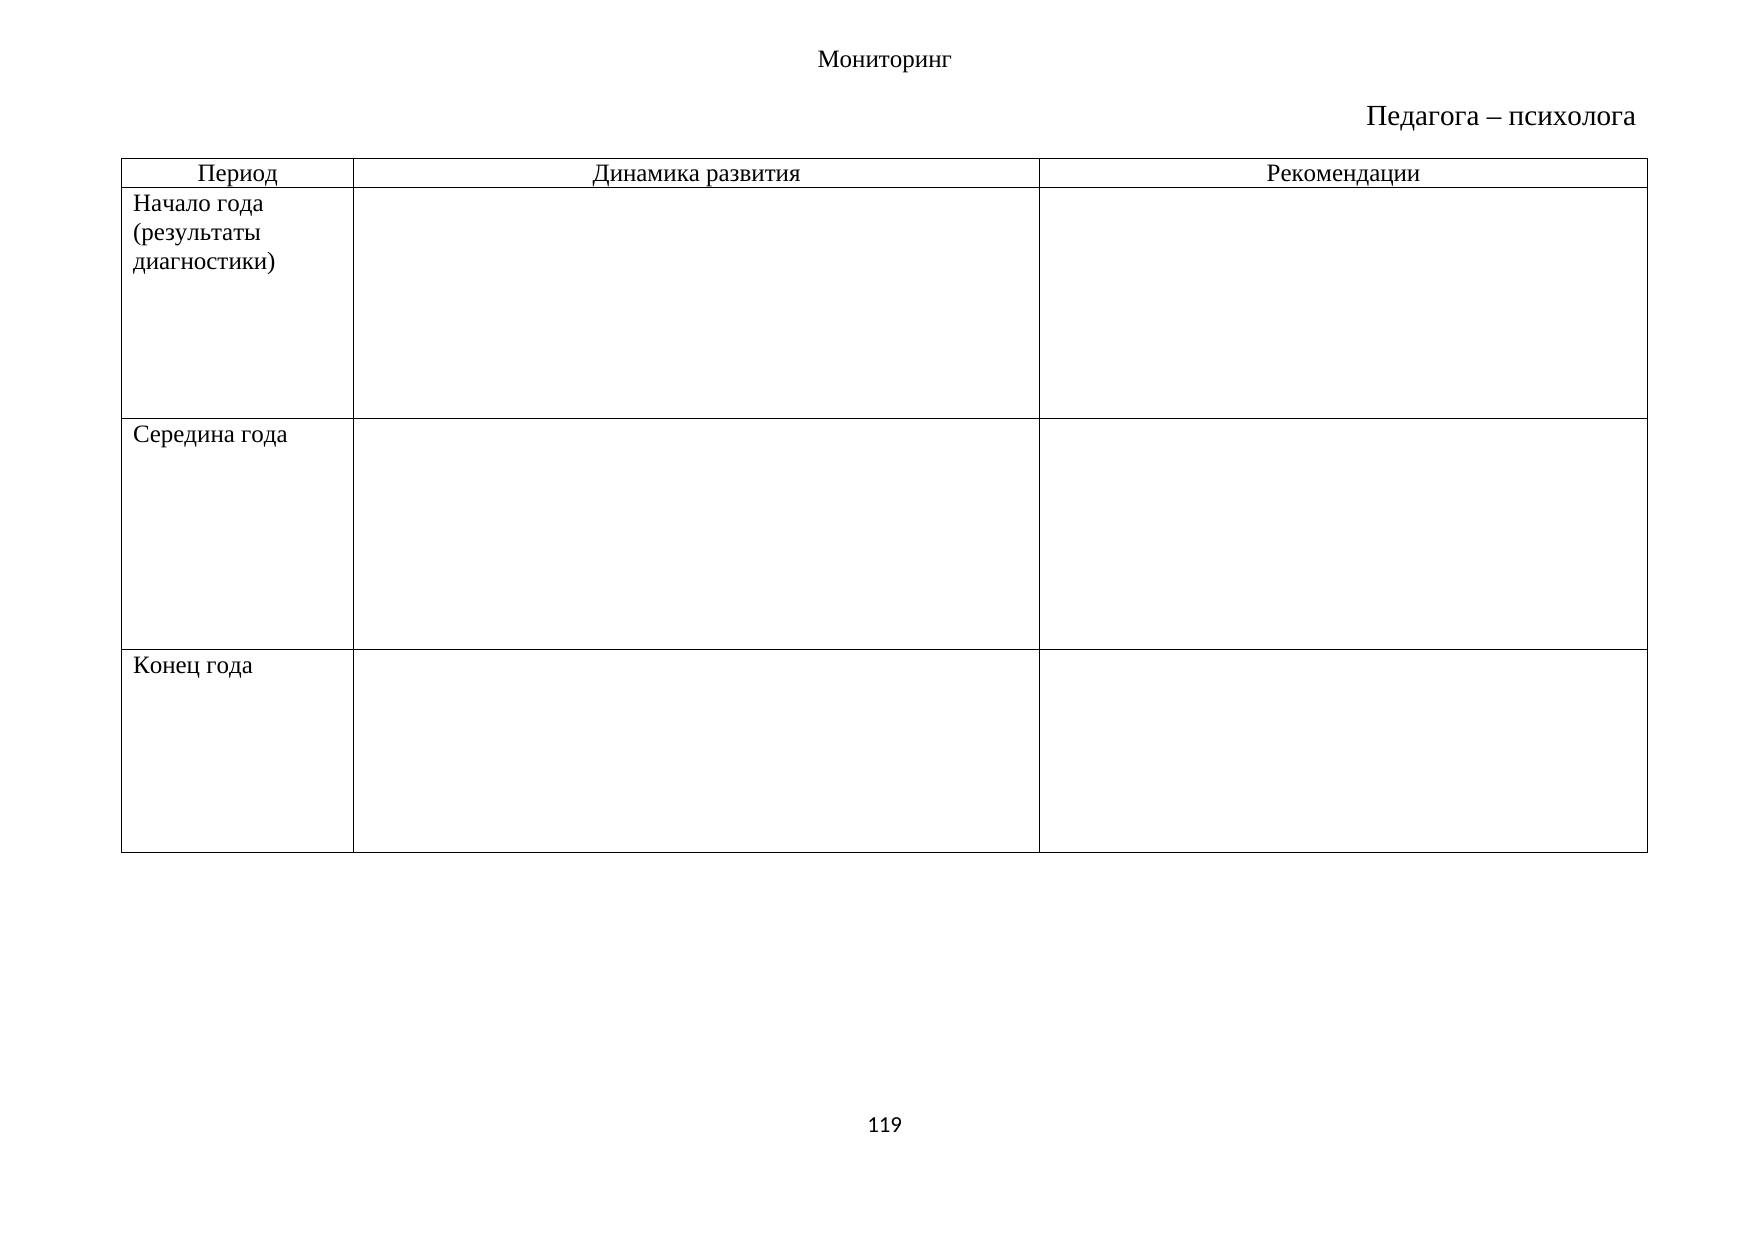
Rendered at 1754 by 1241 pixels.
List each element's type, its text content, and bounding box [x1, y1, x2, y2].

text Мониторинг [133, 44, 1636, 73]
table_header Период [122, 159, 353, 187]
table_cell [354, 188, 1039, 418]
table_cell [354, 650, 1039, 852]
table_cell [1040, 650, 1647, 852]
table_cell [1040, 188, 1647, 418]
table_cell Начало года (результаты диагностики) [122, 188, 353, 418]
table_header Рекомендации [1040, 159, 1647, 187]
table_cell [354, 419, 1039, 649]
table_cell Конец года [122, 650, 353, 852]
table_cell [1040, 419, 1647, 649]
table_cell Середина года [122, 419, 353, 649]
table_header Динамика развития [354, 159, 1039, 187]
text Педагога – психолога [133, 98, 1636, 132]
